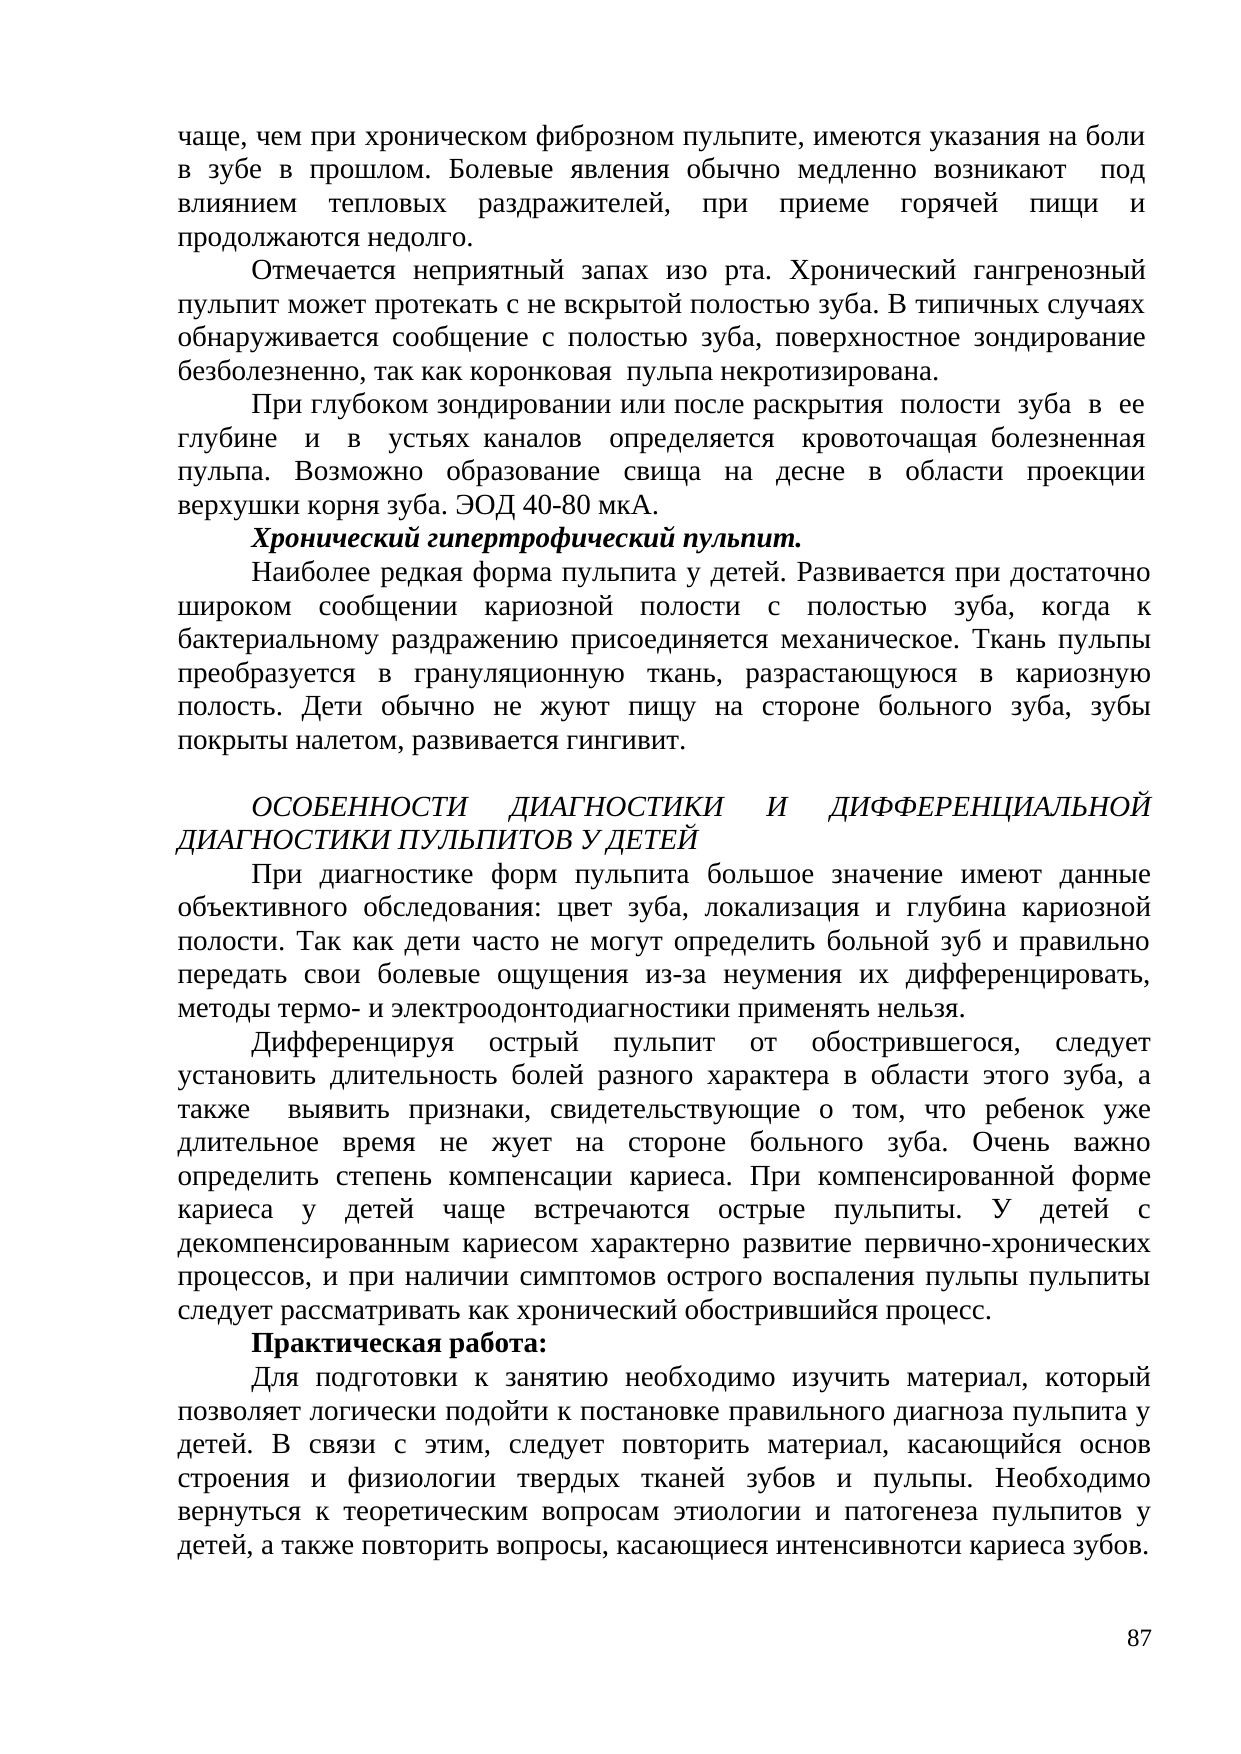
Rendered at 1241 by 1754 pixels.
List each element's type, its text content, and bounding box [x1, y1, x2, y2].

text При диагностике форм пульпита большое значение имеют данные объективного обследования: цвет зуба, локализация и глубина кариозной полости. Так как дети часто не могут определить больной зуб и правильно передать свои болевые ощущения из-за неумения их дифференцировать, методы термо- и электроодонтодиагностики применять нельзя. [177, 856, 1152, 1024]
text Дифференцируя острый пульпит от обострившегося, следует установить длительность болей разного характера в области этого зуба, а также выявить признаки, свидетельствующие о том, что ребенок уже длительное время не жует на стороне больного зуба. Очень важно определить степень компенсации кариеса. При компенсированной форме кариеса у детей чаще встречаются острые пульпиты. У детей с декомпенсированным кариесом характерно развитие первично-хронических процессов, и при наличии симптомов острого воспаления пульпы пульпиты следует рассматривать как хронический обострившийся процесс. [177, 1024, 1152, 1326]
text Практическая работа: [177, 1326, 1152, 1359]
text Отмечается неприятный запах изо рта. Хронический гангренозный пульпит может протекать с не вскрытой полостью зуба. В типичных случаях обнаруживается сообщение с полостью зуба, поверхностное зондирование безболезненно, так как коронковая пульпа некротизирована. [177, 252, 1147, 386]
text Наиболее редкая форма пульпита у детей. Развивается при достаточно широком сообщении кариозной полости с полостью зуба, когда к бактериальному раздражению присоединяется механическое. Ткань пульпы преобразуется в грануляционную ткань, разрастающуюся в кариозную полость. Дети обычно не жуют пищу на стороне больного зуба, зубы покрыты налетом, развивается гингивит. [177, 554, 1152, 755]
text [177, 118, 1147, 252]
text При глубоком зондировании или после раскрытия полости зуба в ее глубине и в устьях каналов определяется кровоточащая болезненная пульпа. Возможно образование свища на десне в области проекции верхушки корня зуба. ЭОД 40-80 мкА. [177, 386, 1147, 521]
text ОСОБЕННОСТИ ДИАГНОСТИКИ И ДИФФЕРЕНЦИАЛЬНОЙ ДИАГНОСТИКИ ПУЛЬПИТОВ У ДЕТЕЙ [177, 789, 1152, 856]
text Хронический гипертрофический пульпит. [177, 521, 1152, 554]
text Для подготовки к занятию необходимо изучить материал, который позволяет логически подойти к постановке правильного диагноза пульпита у детей. В связи с этим, следует повторить материал, касающийся основ строения и физиологии твердых тканей зубов и пульпы. Необходимо вернуться к теоретическим вопросам этиологии и патогенеза пульпитов у детей, а также повторить вопросы, касающиеся интенсивнотси кариеса зубов. [177, 1359, 1152, 1560]
